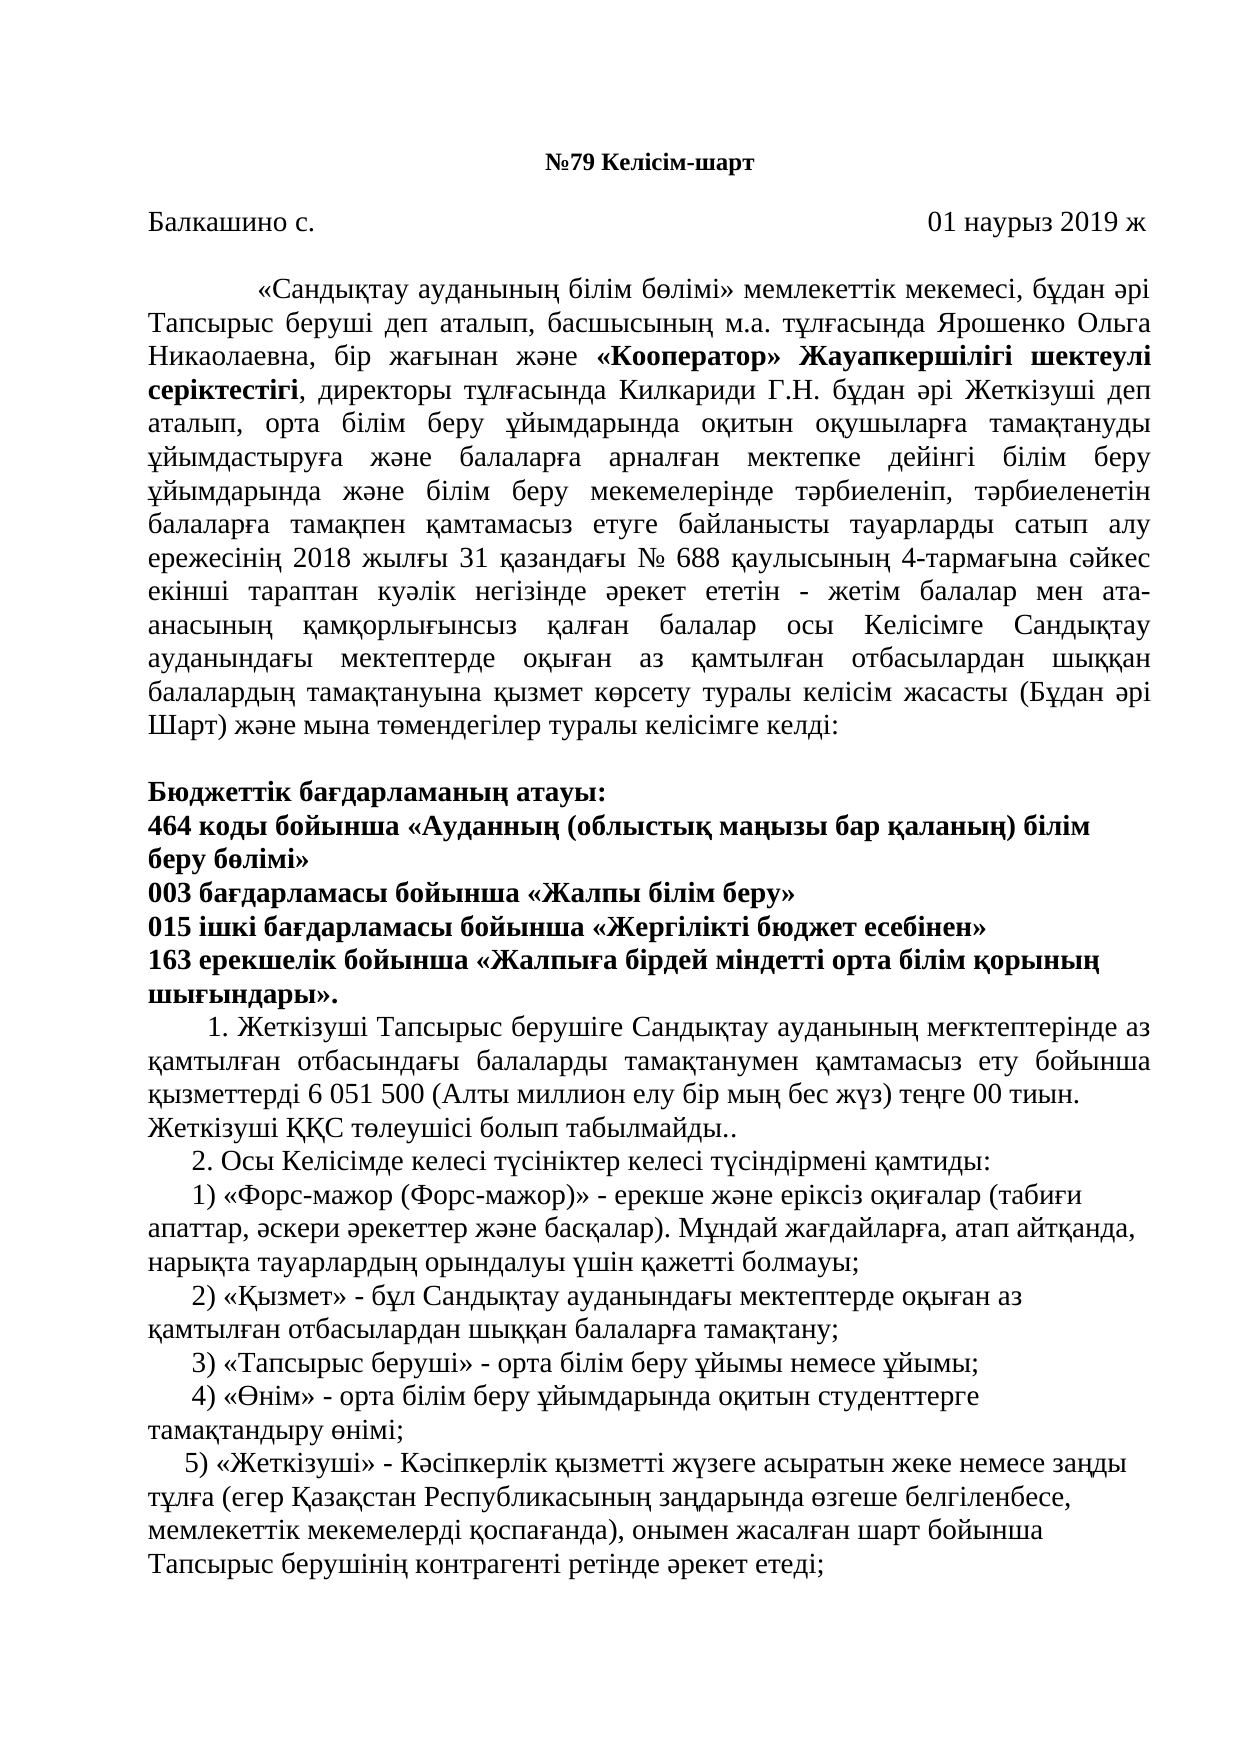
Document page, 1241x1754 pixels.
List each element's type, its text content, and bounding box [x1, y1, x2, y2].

text 464 коды бойынша «Ауданның (облыстық маңызы бар қаланың) білім беру бөлімі» [148, 808, 1152, 875]
text 003 бағдарламасы бойынша «Жалпы білім беру» [148, 875, 1152, 909]
text Жеткізуші ҚҚС төлеушісі болып табылмайды.. 2. Осы Келісімде келесі түсініктер келесі түсіндірмені қамтиды: 1) «Форс-мажор (Форс-мажор)» - ерекше және еріксіз оқиғалар (табиғи апаттар, әскери әрекеттер және басқалар). Мұндай жағдайларға, атап айтқанда, нарықта тауарлардың орындалуы үшін қажетті болмауы; 2) «Қызмет» - бұл Сандықтау ауданындағы мектептерде оқыған аз қамтылған отбасылардан шыққан балаларға тамақтану; [148, 1110, 1152, 1345]
text Бюджеттік бағдарламаның атауы: [148, 774, 1152, 808]
text «Сандықтау ауданының білім бөлімі» мемлекеттік мекемесі, бұдан әрі Тапсырыс беруші деп аталып, басшысының м.а. тұлғасында Ярошенко Ольга Никаолаевна, бір жағынан және «Кооператор» Жауапкершілігі шектеулі серіктестігі, директоры тұлғасында Килкариди Г.Н. бұдан әрі Жеткізуші деп аталып, орта білім беру ұйымдарында оқитын оқушыларға тамақтануды ұйымдастыруға және балаларға арналған мектепке дейінгі білім беру ұйымдарында және білім беру мекемелерінде тәрбиеленіп, тәрбиеленетін балаларға тамақпен қамтамасыз етуге байланысты тауарларды сатып алу ережесінің 2018 жылғы 31 қазандағы № 688 қаулысының 4-тармағына сәйкес екінші тараптан куәлік негізінде әрекет ететін - жетім балалар мен ата-анасының қамқорлығынсыз қалған балалар осы Келісімге Сандықтау ауданындағы мектептерде оқыған аз қамтылған отбасылардан шыққан балалардың тамақтануына қызмет көрсету туралы келісім жасасты (Бұдан әрі Шарт) және мына төмендегілер туралы келісімге келді: [148, 238, 1152, 741]
text 1. Жеткізуші Тапсырыс берушіге Сандықтау ауданының меғктептерінде аз қамтылған отбасындағы балаларды тамақтанумен қамтамасыз ету бойынша қызметтерді 6 051 500 (Алты миллион елу бір мың бес жүз) теңге 00 тиын. [148, 1009, 1152, 1110]
text Балкашино с. 01 наурыз 2019 ж [148, 204, 1152, 238]
text 3) «Тапсырыс беруші» - орта білім беру ұйымы немесе ұйымы; [148, 1345, 1152, 1378]
text 4) «Өнім» - орта білім беру ұйымдарында оқитын студенттерге тамақтандыру өнімі; 5) «Жеткізуші» - Кәсіпкерлік қызметті жүзеге асыратын жеке немесе заңды тұлға (егер Қазақстан Республикасының заңдарында өзгеше белгіленбесе, мемлекеттік мекемелерді қоспағанда), онымен жасалған шарт бойынша Тапсырыс берушінің контрагенті ретінде әрекет етеді; [148, 1378, 1152, 1579]
text №79 Келісім-шарт [148, 147, 1152, 176]
text 015 ішкі бағдарламасы бойынша «Жергілікті бюджет есебінен» [148, 909, 1152, 942]
text 163 ерекшелік бойынша «Жалпыға бірдей міндетті орта білім қорының шығындары». [148, 942, 1152, 1009]
